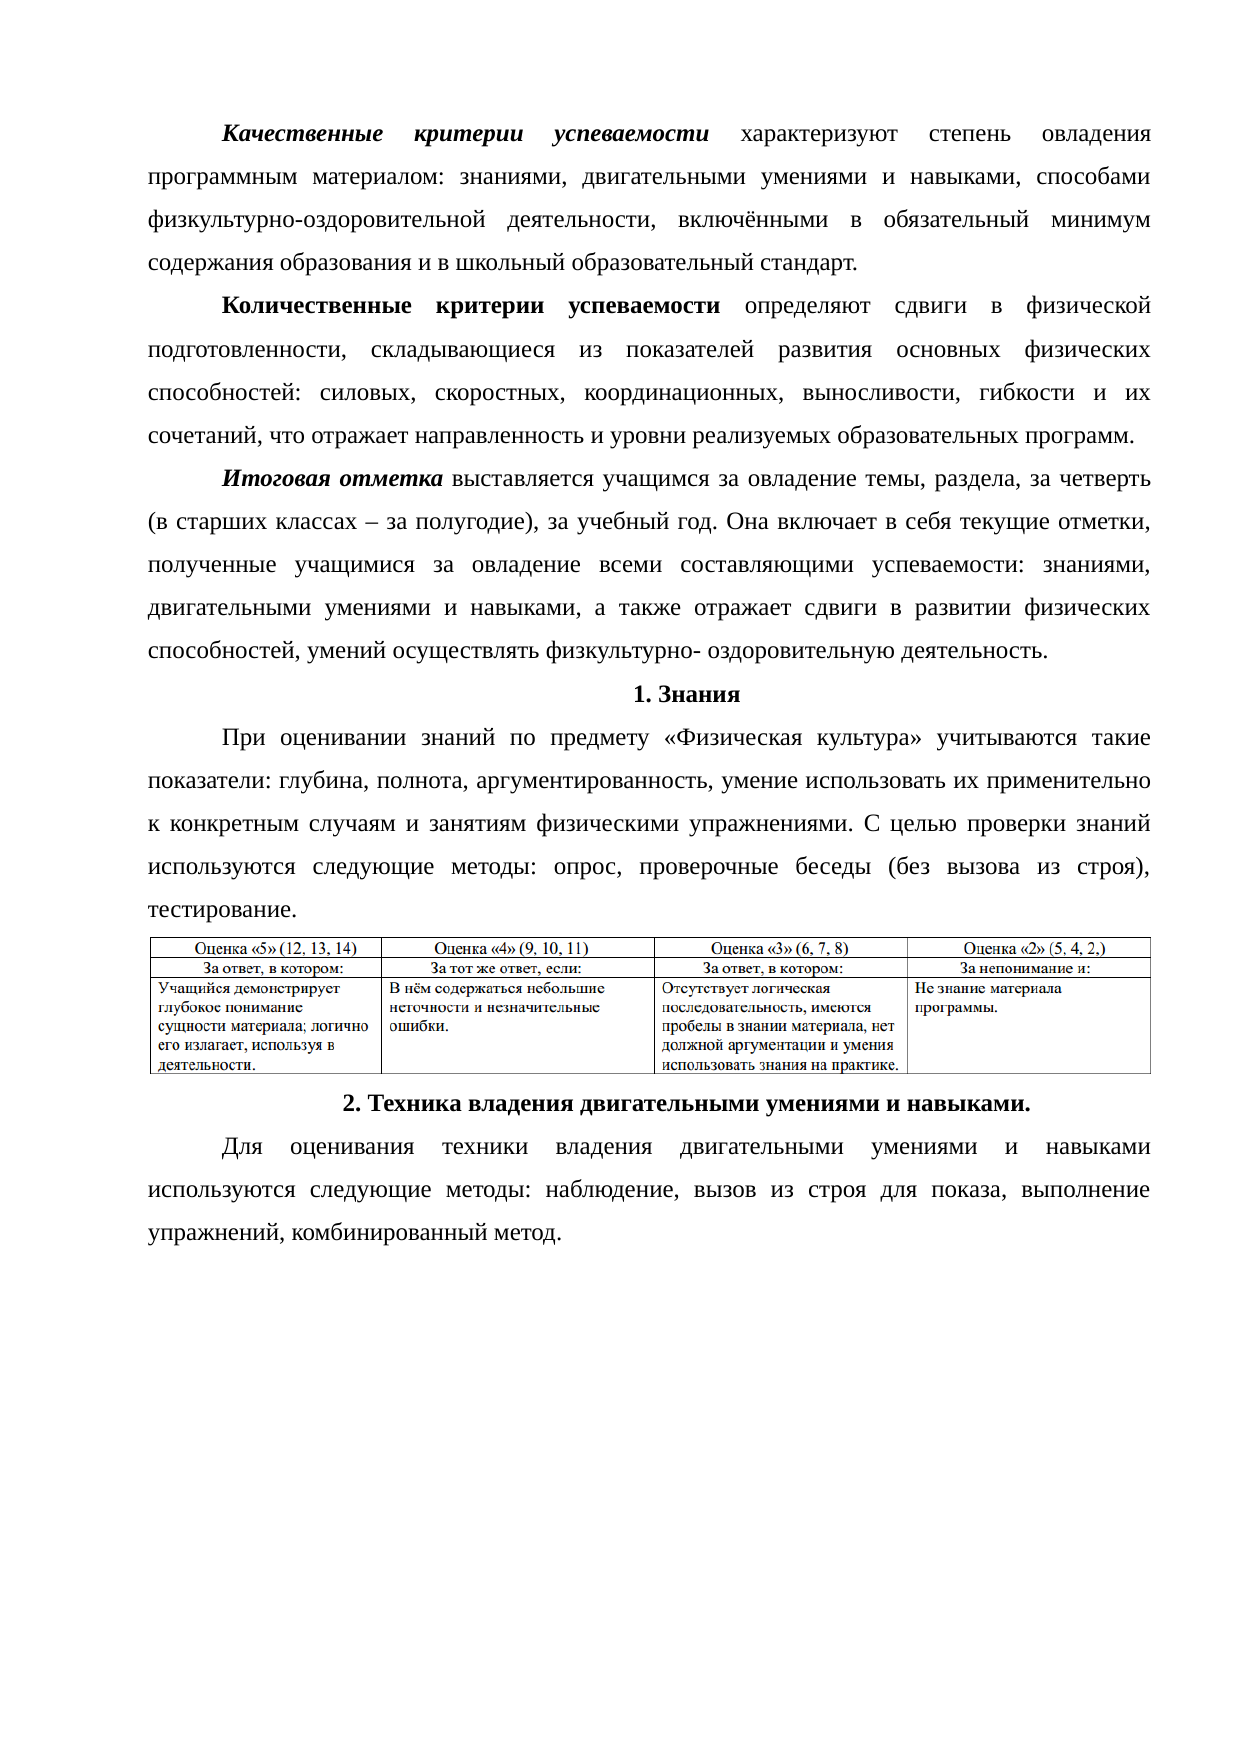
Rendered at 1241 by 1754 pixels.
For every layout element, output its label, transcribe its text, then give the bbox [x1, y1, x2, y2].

text Количественные критерии успеваемости определяют сдвиги в физической подготовленности, складывающиеся из показателей развития основных физических способностей: силовых, скоростных, координационных, выносливости, гибкости и их сочетаний, что отражает направленность и уровни реализуемых образовательных программ. [148, 291, 1152, 449]
text Для оценивания техники владения двигательными умениями и навыками используются следующие методы: наблюдение, вызов из строя для показа, выполнение упражнений, комбинированный метод. [148, 1131, 1152, 1246]
text 1. Знания [148, 679, 1152, 707]
text Итоговая отметка выставляется учащимся за овладение темы, раздела, за четверть (в старших классах – за полугодие), за учебный год. Она включает в себя текущие отметки, полученные учащимися за овладение всеми составляющими успеваемости: знаниями, двигательными умениями и навыками, а также отражает сдвиги в развитии физических способностей, умений осуществлять физкультурно- оздоровительную деятельность. [148, 463, 1152, 664]
picture [147, 937, 1151, 1074]
text 2. Техника владения двигательными умениями и навыками. [148, 1088, 1152, 1117]
text Качественные критерии успеваемости характеризуют степень овладения программным материалом: знаниями, двигательными умениями и навыками, способами физкультурно-оздоровительной деятельности, включёнными в обязательный минимум содержания образования и в школьный образовательный стандарт. [148, 118, 1152, 276]
text При оценивании знаний по предмету «Физическая культура» учитываются такие показатели: глубина, полнота, аргументированность, умение использовать их применительно к конкретным случаям и занятиям физическими упражнениями. С целью проверки знаний используются следующие методы: опрос, проверочные беседы (без вызова из строя), тестирование. [148, 722, 1152, 923]
